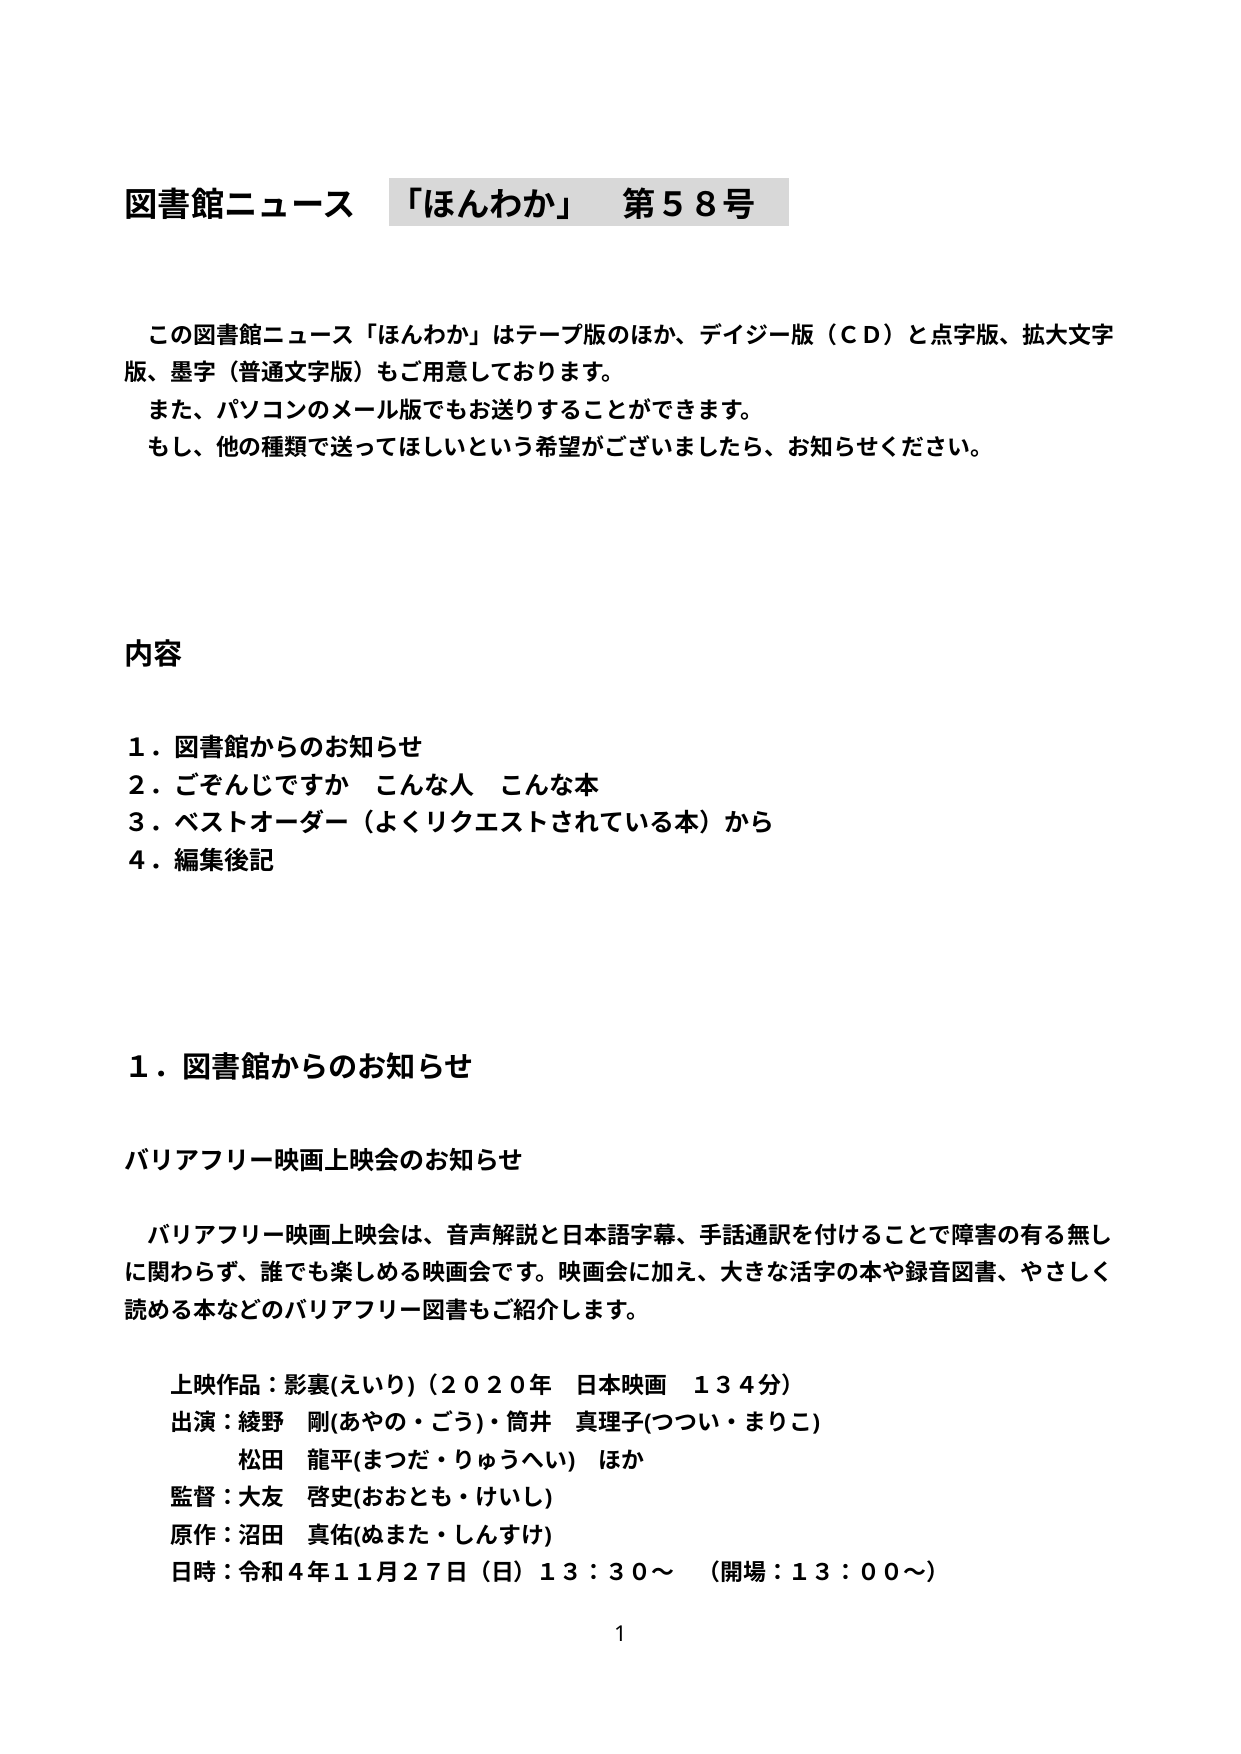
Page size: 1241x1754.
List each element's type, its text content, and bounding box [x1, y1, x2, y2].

text もし、他の種類で送ってほしいという希望がございましたら、お知らせください。 [124, 427, 1116, 464]
text 監督：大友 啓史(おおとも・けいし) [124, 1477, 1116, 1514]
text 出演：綾野 剛(あやの・ごう)・筒井 真理子(つつい・まりこ) [124, 1402, 1116, 1439]
text また、パソコンのメール版でもお送りすることができます。 [124, 389, 1116, 427]
text ４．編集後記 [124, 839, 1116, 877]
text 図書館ニュース 「ほんわか」 第５８号 [124, 164, 1116, 239]
text １．図書館からのお知らせ [124, 1027, 1116, 1102]
text １．図書館からのお知らせ [124, 727, 1116, 764]
text ２．ごぞんじですか こんな人 こんな本 [124, 764, 1116, 802]
text 内容 [124, 614, 1116, 689]
text 松田 龍平(まつだ・りゅうへい) ほか [124, 1439, 1116, 1477]
text 日時：令和４年１１月２７日（日）１３：３０～ （開場：１３：００～） [124, 1552, 1116, 1589]
text バリアフリー映画上映会のお知らせ [124, 1139, 1116, 1177]
text ３．ベストオーダー（よくリクエストされている本）から [124, 802, 1116, 839]
text バリアフリー映画上映会は、音声解説と日本語字幕、手話通訳を付けることで障害の有る無しに関わらず、誰でも楽しめる映画会です。映画会に加え、大きな活字の本や録音図書、やさしく読める本などのバリアフリー図書もご紹介します。 [124, 1214, 1116, 1327]
text この図書館ニュース「ほんわか」はテープ版のほか、デイジー版（ＣＤ）と点字版、拡大文字版、墨字（普通文字版）もご用意しております。 [124, 314, 1116, 389]
text 上映作品：影裏(えいり)（２０２０年 日本映画 １３４分） [124, 1364, 1116, 1402]
text 原作：沼田 真佑(ぬまた・しんすけ) [124, 1514, 1116, 1552]
